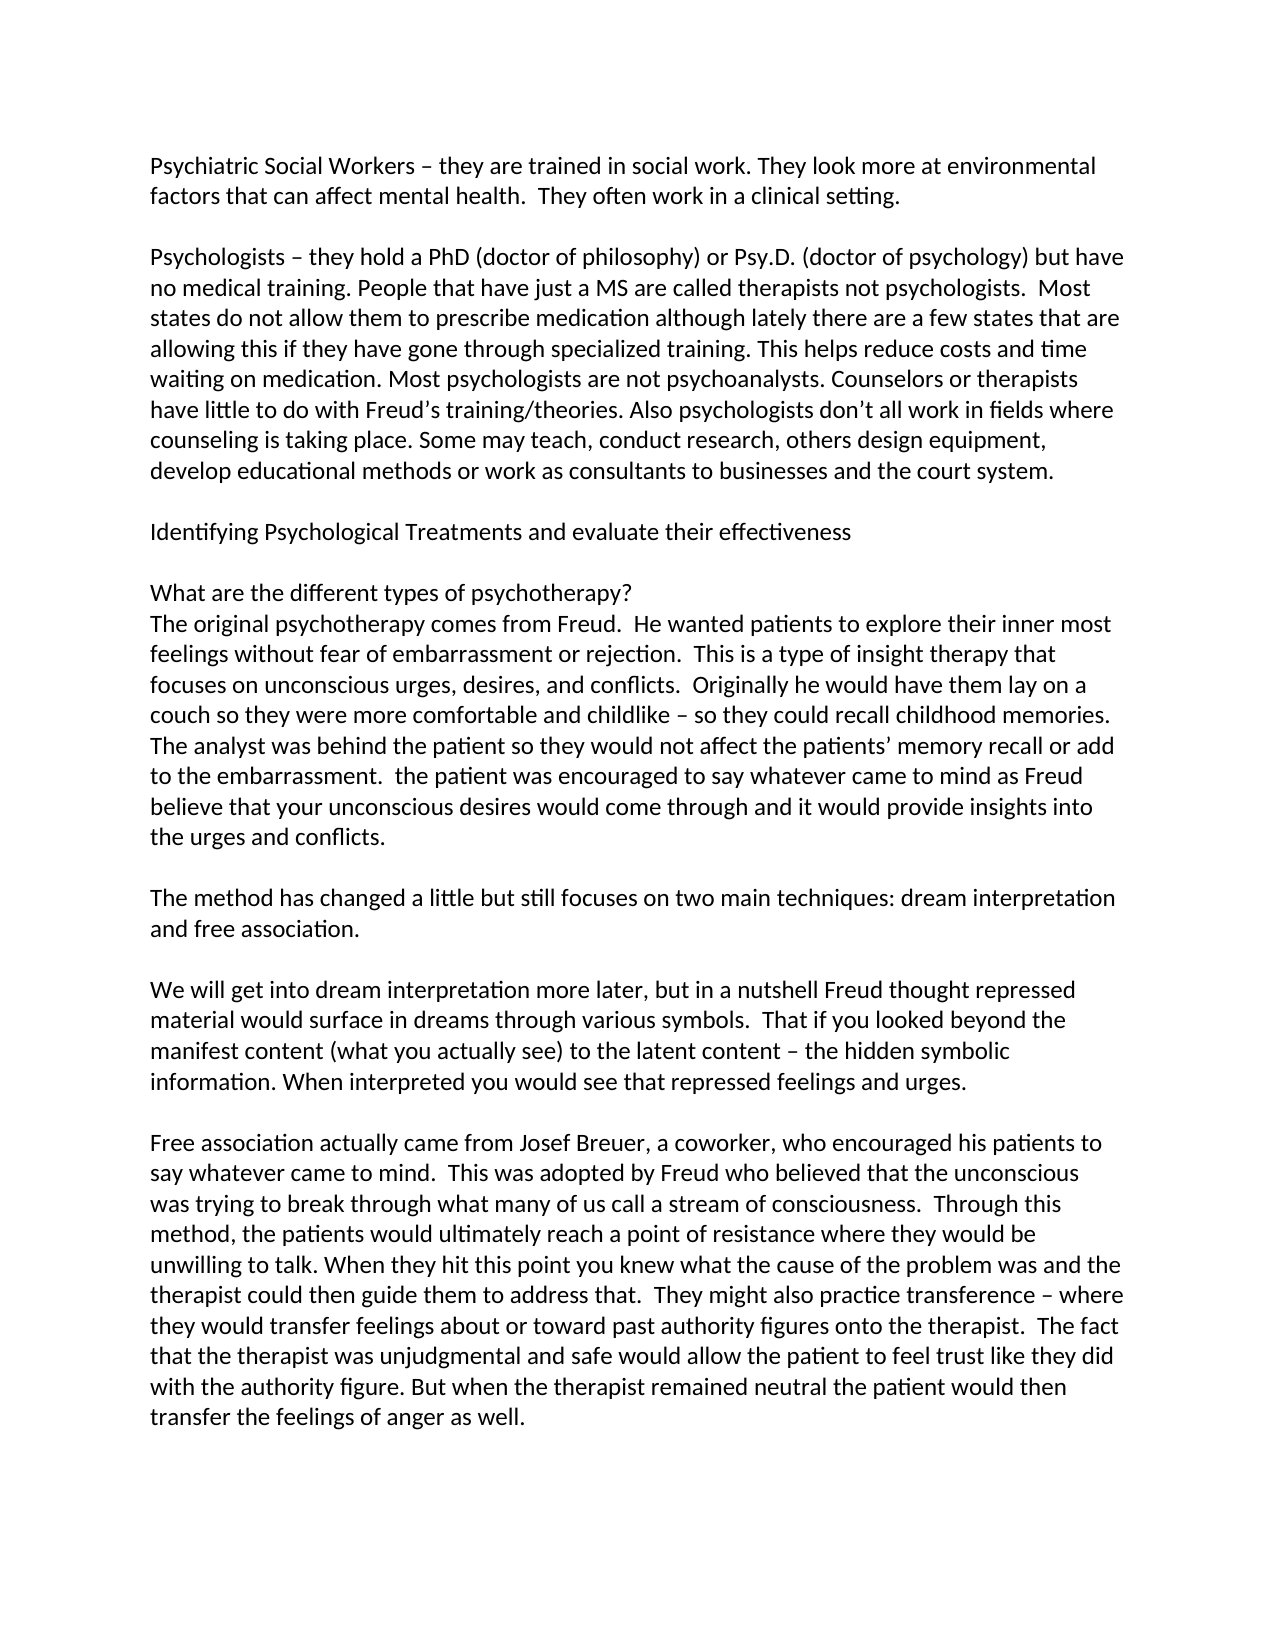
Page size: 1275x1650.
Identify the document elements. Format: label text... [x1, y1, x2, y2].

text Free association actually came from Josef Breuer, a coworker, who encouraged his patients to say whatever came to mind. This was adopted by Freud who believed that the unconscious was trying to break through what many of us call a stream of consciousness. Through this method, the patients would ultimately reach a point of resistance where they would be unwilling to talk. When they hit this point you knew what the cause of the problem was and the therapist could then guide them to address that. They might also practice transference – where they would transfer feelings about or toward past authority figures onto the therapist. The fact that the therapist was unjudgmental and safe would allow the patient to feel trust like they did with the authority figure. But when the therapist remained neutral the patient would then transfer the feelings of anger as well. [150, 1127, 1125, 1432]
text Psychiatric Social Workers – they are trained in social work. They look more at environmental factors that can affect mental health. They often work in a clinical setting. [150, 150, 1125, 211]
text What are the different types of psychotherapy? [150, 577, 1125, 608]
text Psychologists – they hold a PhD (doctor of philosophy) or Psy.D. (doctor of psychology) but have no medical training. People that have just a MS are called therapists not psychologists. Most states do not allow them to prescribe medication although lately there are a few states that are allowing this if they have gone through specialized training. This helps reduce costs and time waiting on medication. Most psychologists are not psychoanalysts. Counselors or therapists have little to do with Freud’s training/theories. Also psychologists don’t all work in fields where counseling is taking place. Some may teach, conduct research, others design equipment, develop educational methods or work as consultants to businesses and the court system. [150, 242, 1125, 486]
text We will get into dream interpretation more later, but in a nutshell Freud thought repressed material would surface in dreams through various symbols. That if you looked beyond the manifest content (what you actually see) to the latent content – the hidden symbolic information. When interpreted you would see that repressed feelings and urges. [150, 974, 1125, 1096]
text The original psychotherapy comes from Freud. He wanted patients to explore their inner most feelings without fear of embarrassment or rejection. This is a type of insight therapy that focuses on unconscious urges, desires, and conflicts. Originally he would have them lay on a couch so they were more comfortable and childlike – so they could recall childhood memories. The analyst was behind the patient so they would not affect the patients’ memory recall or add to the embarrassment. the patient was encouraged to say whatever came to mind as Freud believe that your unconscious desires would come through and it would provide insights into the urges and conflicts. [150, 608, 1125, 852]
text Identifying Psychological Treatments and evaluate their effectiveness [150, 516, 1125, 547]
text The method has changed a little but still focuses on two main techniques: dream interpretation and free association. [150, 882, 1125, 943]
